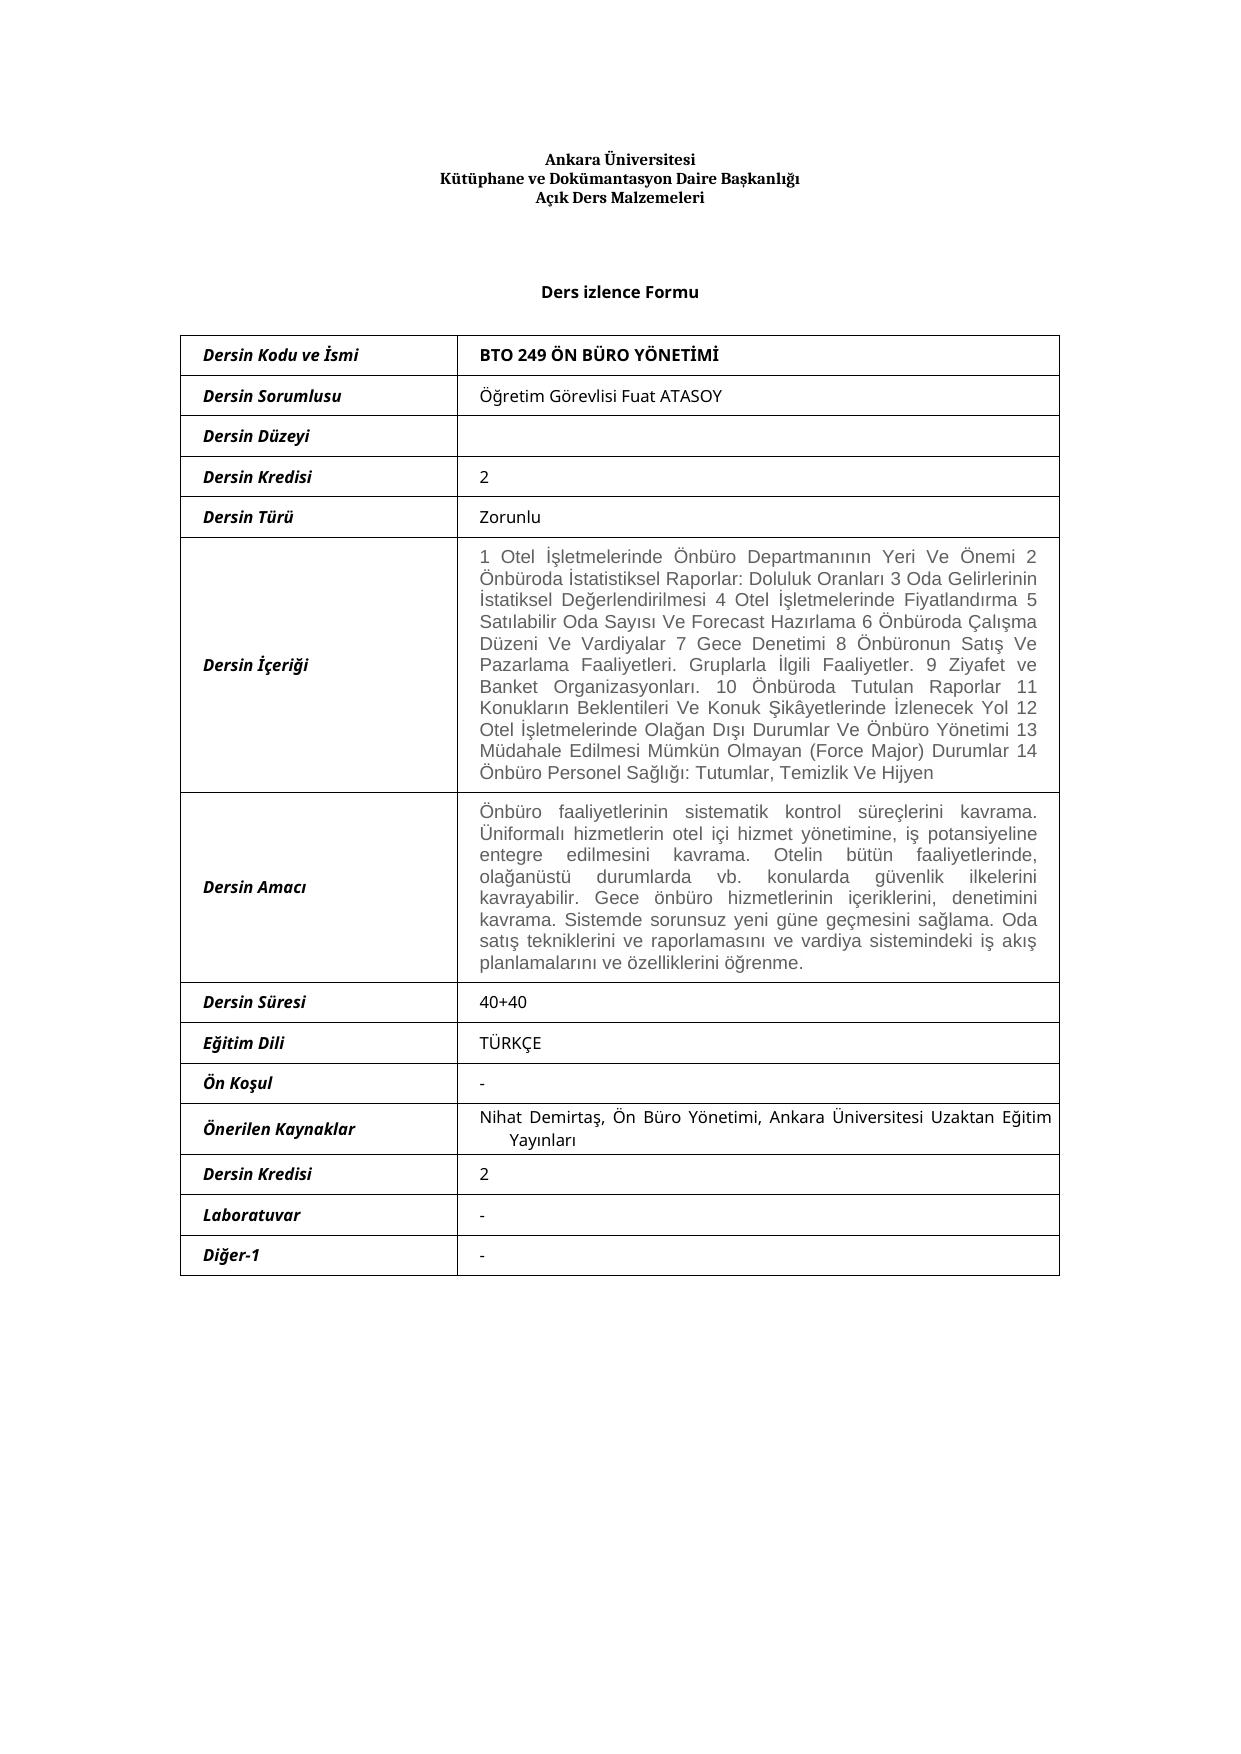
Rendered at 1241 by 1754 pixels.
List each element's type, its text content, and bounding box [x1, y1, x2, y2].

table_cell - [458, 1236, 1059, 1275]
table_cell Nihat Demirtaş, Ön Büro Yönetimi, Ankara Üniversitesi Uzaktan Eğitim Yayınları [458, 1104, 1059, 1154]
table_cell Önerilen Kaynaklar [181, 1104, 457, 1154]
table_cell Dersin İçeriği [181, 538, 457, 792]
text Açık Ders Malzemeleri [187, 188, 1053, 207]
table_cell 40+40 [458, 983, 1059, 1022]
table_cell 2 [458, 457, 1059, 496]
table_cell 1 Otel İşletmelerinde Önbüro Departmanının Yeri Ve Önemi 2 Önbüroda İstatistiksel Raporlar: Doluluk Oranları 3 Oda Gelirlerinin İstatiksel Değerlendirilmesi 4 Otel İşletmelerinde Fiyatlandırma 5 Satılabilir Oda Sayısı Ve Forecast Hazırlama 6 Önbüroda Çalışma Düzeni Ve Vardiyalar 7 Gece Denetimi 8 Önbüronun Satış Ve Pazarlama Faaliyetleri. Gruplarla İlgili Faaliyetler. 9 Ziyafet ve Banket Organizasyonları. 10 Önbüroda Tutulan Raporlar 11 Konukların Beklentileri Ve Konuk Şikâyetlerinde İzlenecek Yol 12 Otel İşletmelerinde Olağan Dışı Durumlar Ve Önbüro Yönetimi 13 Müdahale Edilmesi Mümkün Olmayan (Force Major) Durumlar 14 Önbüro Personel Sağlığı: Tutumlar, Temizlik Ve Hijyen [458, 538, 1059, 792]
table_cell Dersin Kredisi [181, 1155, 457, 1194]
table_cell Diğer-1 [181, 1236, 457, 1275]
table_cell Dersin Sorumlusu [181, 376, 457, 415]
table_cell Dersin Amacı [181, 793, 457, 982]
text Ders izlence Formu [187, 280, 1053, 303]
table_cell Laboratuvar [181, 1195, 457, 1234]
table_header BTO 249 ÖN BÜRO YÖNETİMİ [458, 336, 1059, 375]
table_header Dersin Kodu ve İsmi [181, 336, 457, 375]
table_cell Önbüro faaliyetlerinin sistematik kontrol süreçlerini kavrama. Üniformalı hizmetlerin otel içi hizmet yönetimine, iş potansiyeline entegre edilmesini kavrama. Otelin bütün faaliyetlerinde, olağanüstü durumlarda vb. konularda güvenlik ilkelerini kavrayabilir. Gece önbüro hizmetlerinin içeriklerini, denetimini kavrama. Sistemde sorunsuz yeni güne geçmesini sağlama. Oda satış tekniklerini ve raporlamasını ve vardiya sistemindeki iş akış planlamalarını ve özelliklerini öğrenme. [458, 793, 1059, 982]
table_cell Zorunlu [458, 497, 1059, 537]
table_cell Ön Koşul [181, 1064, 457, 1103]
table_cell - [458, 1064, 1059, 1103]
table_cell Eğitim Dili [181, 1023, 457, 1063]
table_cell [458, 416, 1059, 456]
table_cell Öğretim Görevlisi Fuat ATASOY [458, 376, 1059, 415]
table_cell Dersin Süresi [181, 983, 457, 1022]
table_cell Dersin Düzeyi [181, 416, 457, 456]
table_cell 2 [458, 1155, 1059, 1194]
table_cell - [458, 1195, 1059, 1234]
text Ankara Üniversitesi Kütüphane ve Dokümantasyon Daire Başkanlığı [187, 150, 1053, 188]
table_cell Dersin Türü [181, 497, 457, 537]
table_cell TÜRKÇE [458, 1023, 1059, 1063]
table_cell Dersin Kredisi [181, 457, 457, 496]
